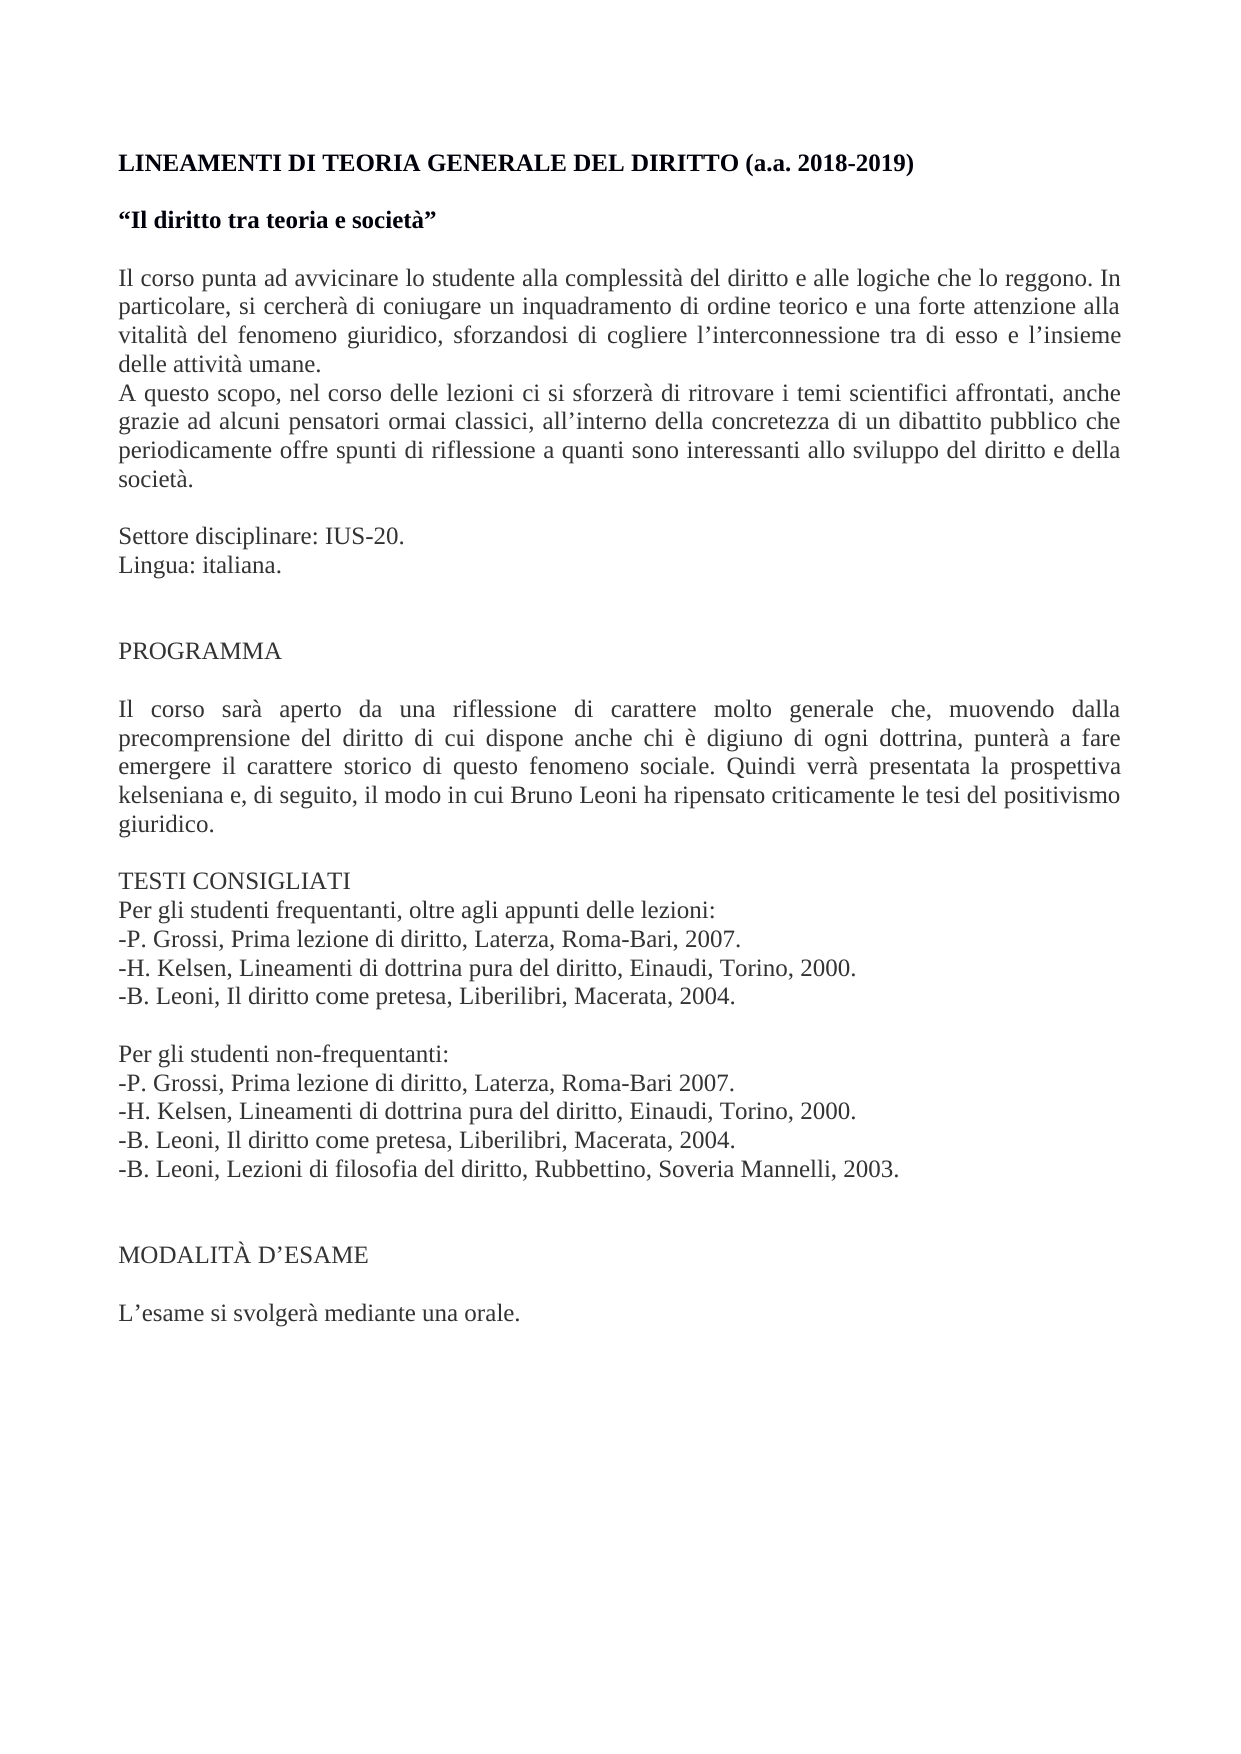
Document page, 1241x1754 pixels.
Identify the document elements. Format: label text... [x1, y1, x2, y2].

text Lingua: italiana. [118, 550, 1122, 579]
text Per gli studenti non-frequentanti: [118, 1039, 1122, 1068]
text -B. Leoni, Il diritto come pretesa, Liberilibri, Macerata, 2004. [118, 1125, 1122, 1154]
text A questo scopo, nel corso delle lezioni ci si sforzerà di ritrovare i temi scientifici affrontati, anche grazie ad alcuni pensatori ormai classici, all’interno della concretezza di un dibattito pubblico che periodicamente offre spunti di riflessione a quanti sono interessanti allo sviluppo del diritto e della società. [118, 378, 1122, 493]
text Settore disciplinare: IUS-20. [118, 521, 1122, 550]
text Per gli studenti frequentanti, oltre agli appunti delle lezioni: [118, 895, 1122, 924]
text -B. Leoni, Lezioni di filosofia del diritto, Rubbettino, Soveria Mannelli, 2003. [118, 1154, 1122, 1183]
text -P. Grossi, Prima lezione di diritto, Laterza, Roma-Bari, 2007. [118, 924, 1122, 953]
text PROGRAMMA [118, 636, 1122, 665]
text -H. Kelsen, Lineamenti di dottrina pura del diritto, Einaudi, Torino, 2000. [118, 953, 1122, 981]
text TESTI CONSIGLIATI [118, 866, 1122, 895]
text “Il diritto tra teoria e società” [118, 205, 1122, 234]
text Il corso sarà aperto da una riflessione di carattere molto generale che, muovendo dalla precomprensione del diritto di cui dispone anche chi è digiuno di ogni dottrina, punterà a fare emergere il carattere storico di questo fenomeno sociale. Quindi verrà presentata la prospettiva kelseniana e, di seguito, il modo in cui Bruno Leoni ha ripensato criticamente le tesi del positivismo giuridico. [118, 694, 1122, 838]
text Il corso punta ad avvicinare lo studente alla complessità del diritto e alle logiche che lo reggono. In particolare, si cercherà di coniugare un inquadramento di ordine teorico e una forte attenzione alla vitalità del fenomeno giuridico, sforzandosi di cogliere l’interconnessione tra di esso e l’insieme delle attività umane. [118, 263, 1122, 378]
text -H. Kelsen, Lineamenti di dottrina pura del diritto, Einaudi, Torino, 2000. [118, 1096, 1122, 1125]
text L’esame si svolgerà mediante una orale. [118, 1298, 1122, 1326]
text LINEAMENTI DI TEORIA GENERALE DEL DIRITTO (a.a. 2018-2019) [118, 148, 1122, 176]
text MODALITà D’ESAME [118, 1240, 1122, 1269]
text -P. Grossi, Prima lezione di diritto, Laterza, Roma-Bari 2007. [118, 1068, 1122, 1096]
text -B. Leoni, Il diritto come pretesa, Liberilibri, Macerata, 2004. [118, 981, 1122, 1010]
